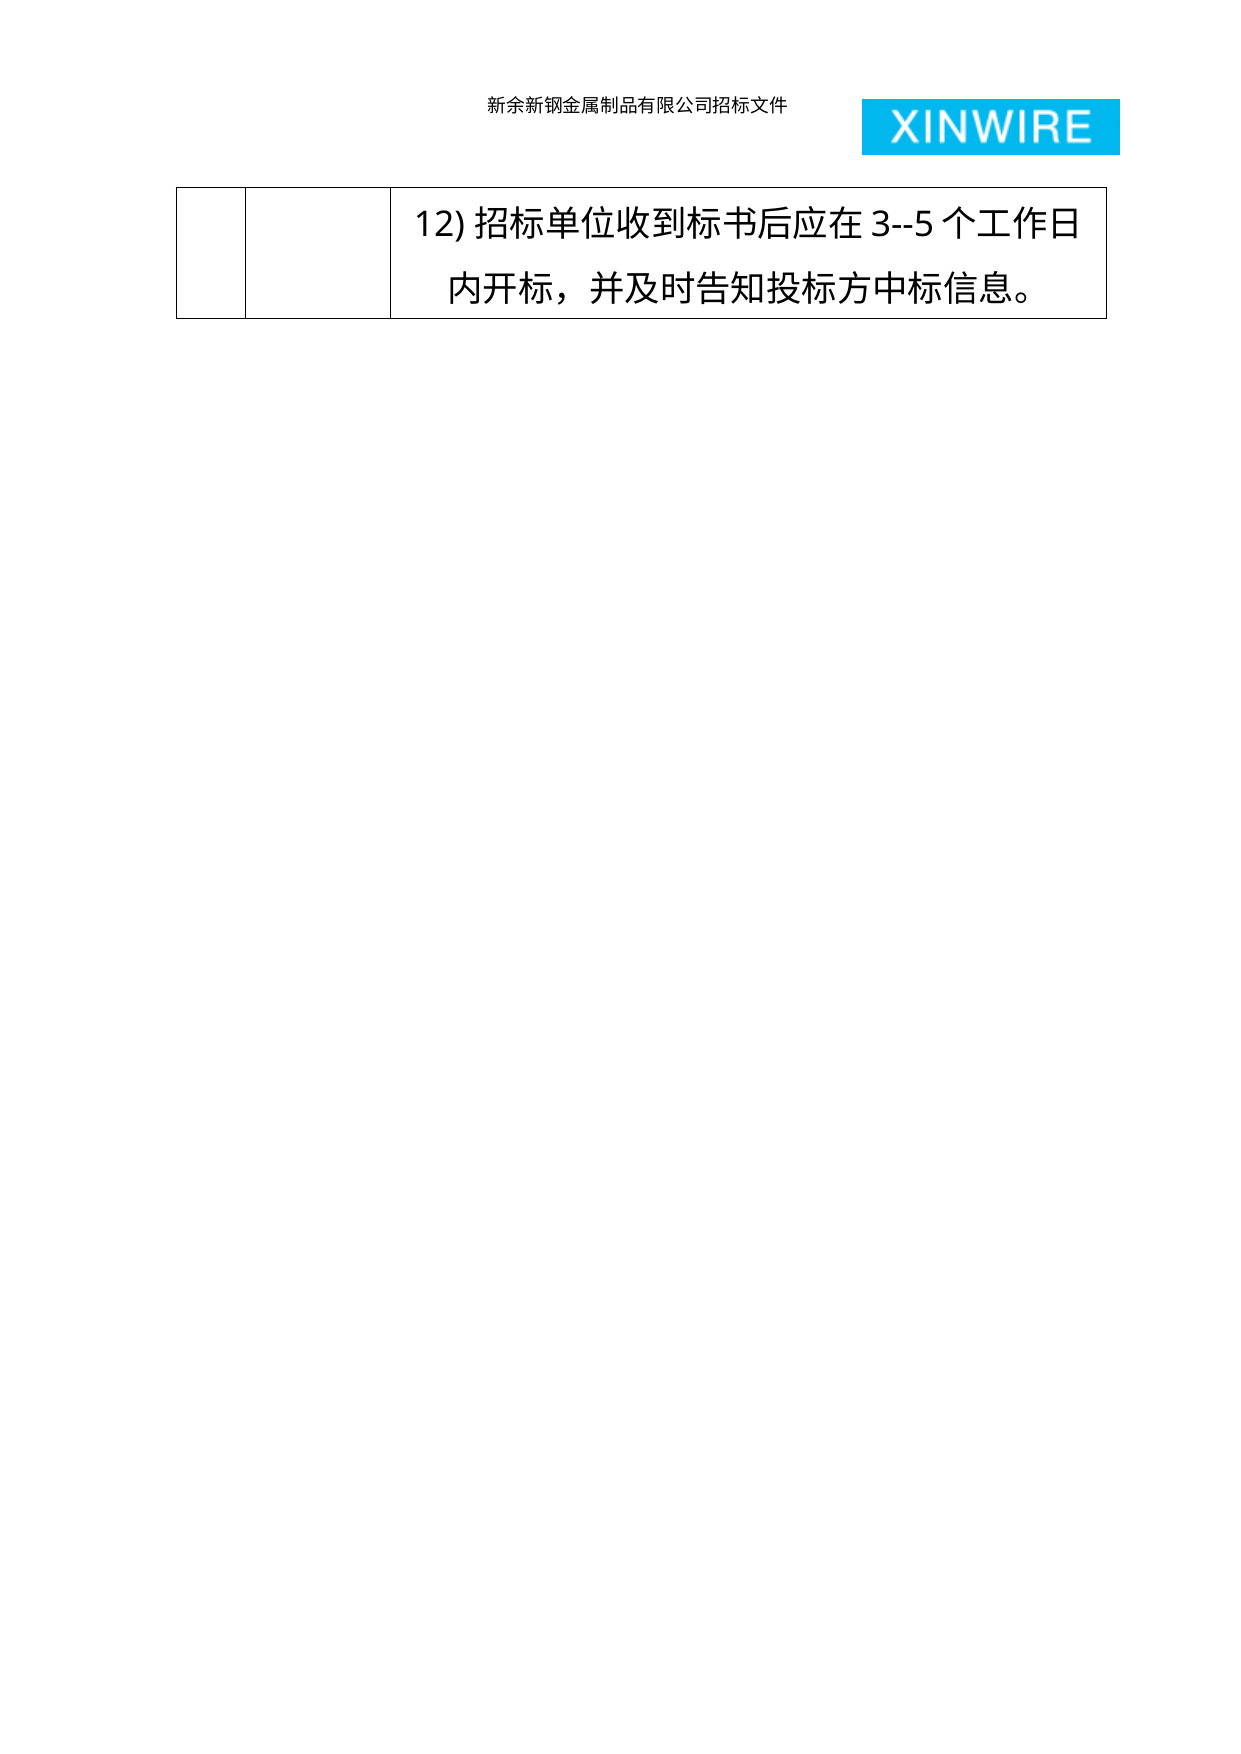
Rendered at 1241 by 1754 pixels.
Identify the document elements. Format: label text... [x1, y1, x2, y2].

picture [1034, 110, 1059, 143]
picture [972, 110, 1013, 143]
picture [1067, 110, 1091, 143]
picture [939, 110, 966, 143]
table_cell 12) 招标单位收到标书后应在3--5个工作日内开标，并及时告知投标方中标信息。 [391, 188, 1106, 318]
picture [1020, 110, 1025, 143]
picture [892, 110, 919, 143]
picture [926, 110, 930, 143]
